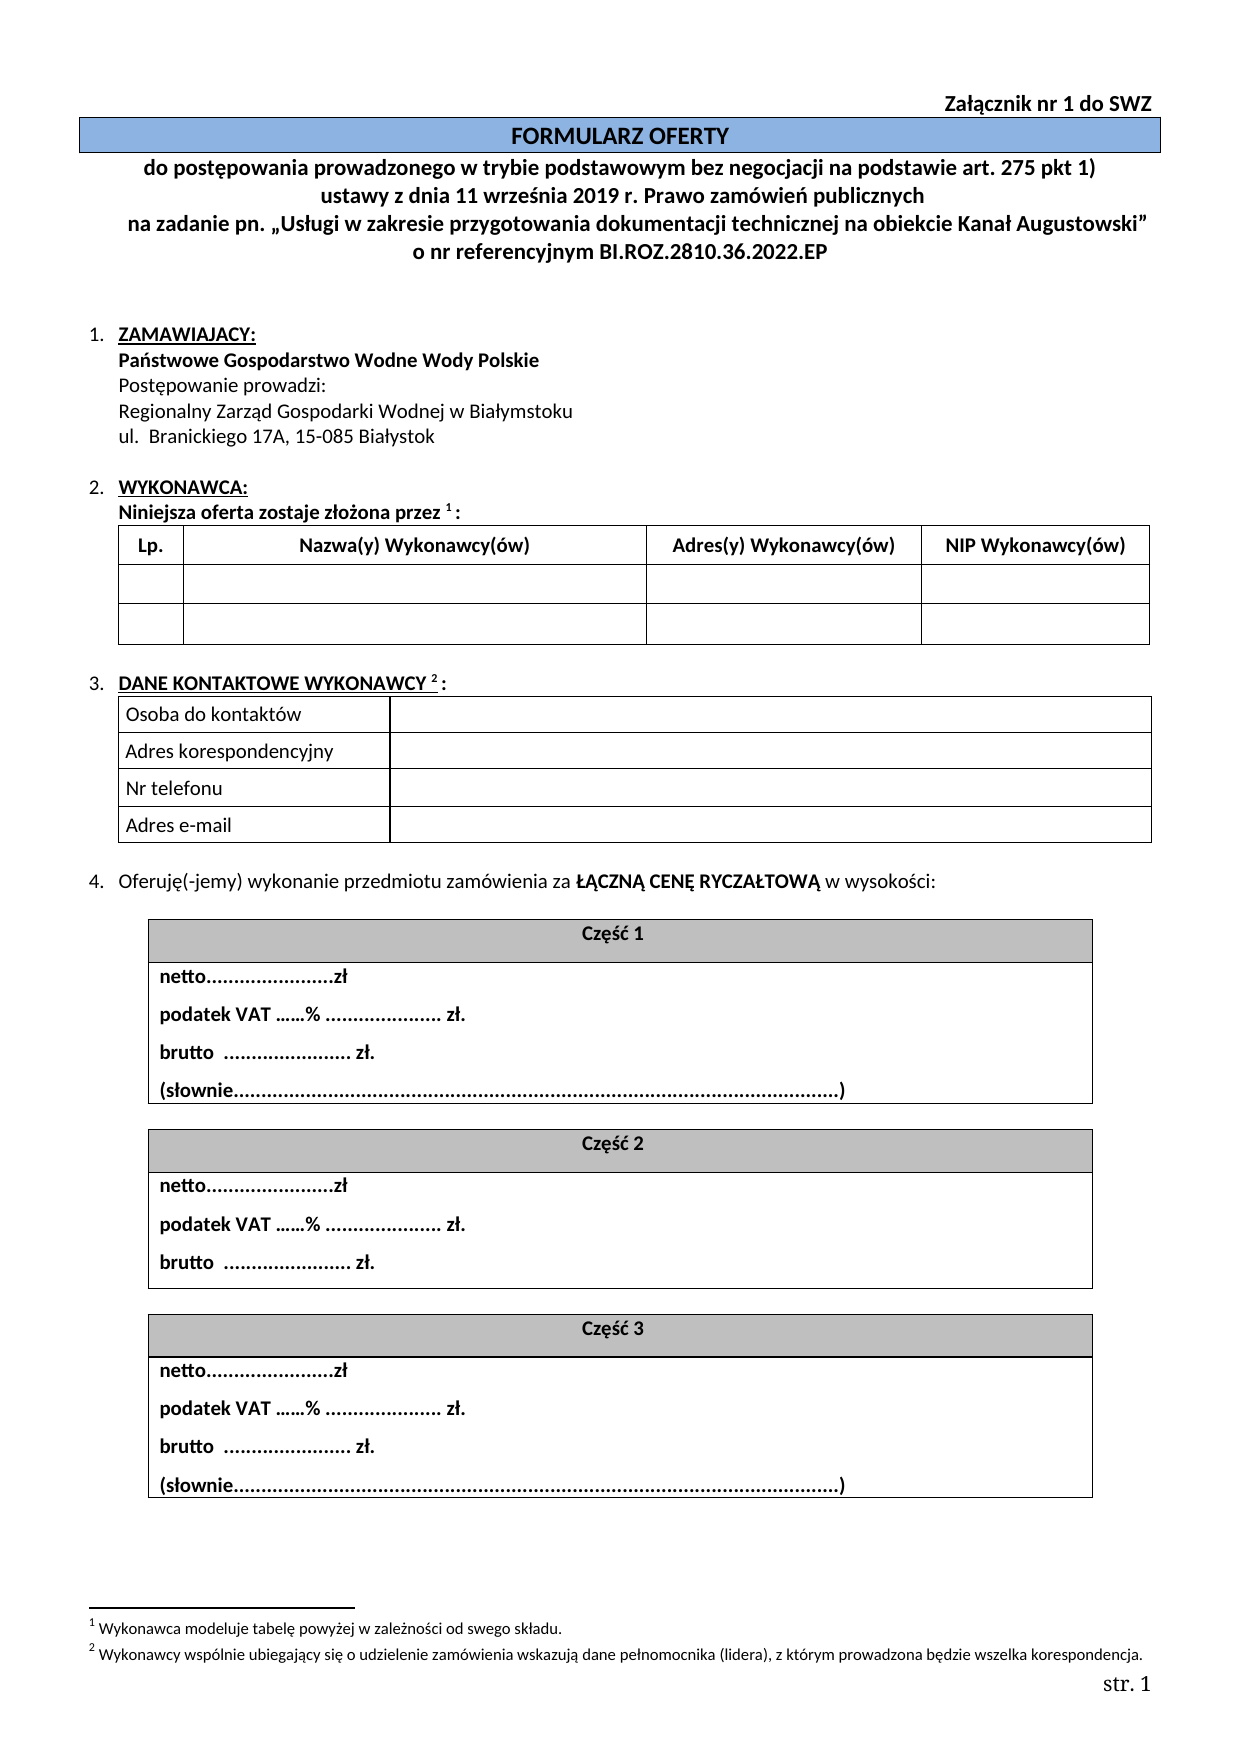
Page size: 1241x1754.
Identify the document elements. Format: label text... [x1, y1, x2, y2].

table_cell Adres e-mail [119, 807, 389, 842]
table_cell [922, 604, 1149, 644]
text o nr referencyjnym BI.ROZ.2810.36.2022.EP [89, 237, 1152, 266]
list WYKONAWCA: [89, 474, 1137, 499]
list DANE KONTAKTOWE WYKONAWCY : [89, 670, 1137, 696]
text Załącznik nr 1 do SWZ [89, 89, 1152, 117]
table_cell [647, 604, 921, 644]
text ustawy z dnia 11 września 2019 r. Prawo zamówień publicznych [89, 181, 1152, 209]
table_header Lp. [119, 526, 183, 564]
table_cell [391, 769, 1151, 806]
table_cell [119, 604, 183, 644]
table_cell Adres korespondencyjny [119, 733, 389, 768]
table_header Osoba do kontaktów [119, 697, 389, 732]
table_header Część 1 [149, 920, 1092, 962]
text FORMULARZ OFERTY [80, 118, 1160, 152]
text Niniejsza oferta zostaje złożona przez : [118, 499, 1152, 525]
table_cell [391, 807, 1151, 842]
table_header NIP Wykonawcy(ów) [922, 526, 1149, 564]
list Oferuję(-jemy) wykonanie przedmiotu zamówienia za ŁĄCZNĄ CENĘ RYCZAŁTOWĄ w wysokości: [89, 868, 1137, 894]
table_cell [647, 565, 921, 603]
table_cell Nr telefonu [119, 769, 389, 806]
table_cell [119, 565, 183, 603]
text Regionalny Zarząd Gospodarki Wodnej w Białymstoku [118, 398, 1137, 423]
list ZAMAWIAJACY: [89, 322, 1137, 347]
table_cell [922, 565, 1149, 603]
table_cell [149, 1358, 1092, 1497]
table_cell [184, 565, 646, 603]
table_cell netto.......................zł podatek VAT ……% ..................... zł. brutto ....................... zł. [149, 1173, 1092, 1287]
table_cell [184, 604, 646, 644]
text do postępowania prowadzonego w trybie podstawowym bez negocjacji na podstawie art. 275 pkt 1) [89, 153, 1152, 181]
table_cell [391, 733, 1151, 768]
table_header [391, 697, 1151, 732]
table_header Adres(y) Wykonawcy(ów) [647, 526, 921, 564]
table_header Część 2 [149, 1130, 1092, 1172]
table_header Nazwa(y) Wykonawcy(ów) [184, 526, 646, 564]
text na zadanie pn. „Usługi w zakresie przygotowania dokumentacji technicznej na obiekcie Kanał Augustowski” [89, 209, 1187, 237]
text Postępowanie prowadzi: [118, 372, 1137, 398]
table_header Część 3 [149, 1315, 1092, 1356]
text Państwowe Gospodarstwo Wodne Wody Polskie [118, 347, 1137, 372]
text ul. Branickiego 17A, 15-085 Białystok [118, 423, 1137, 449]
